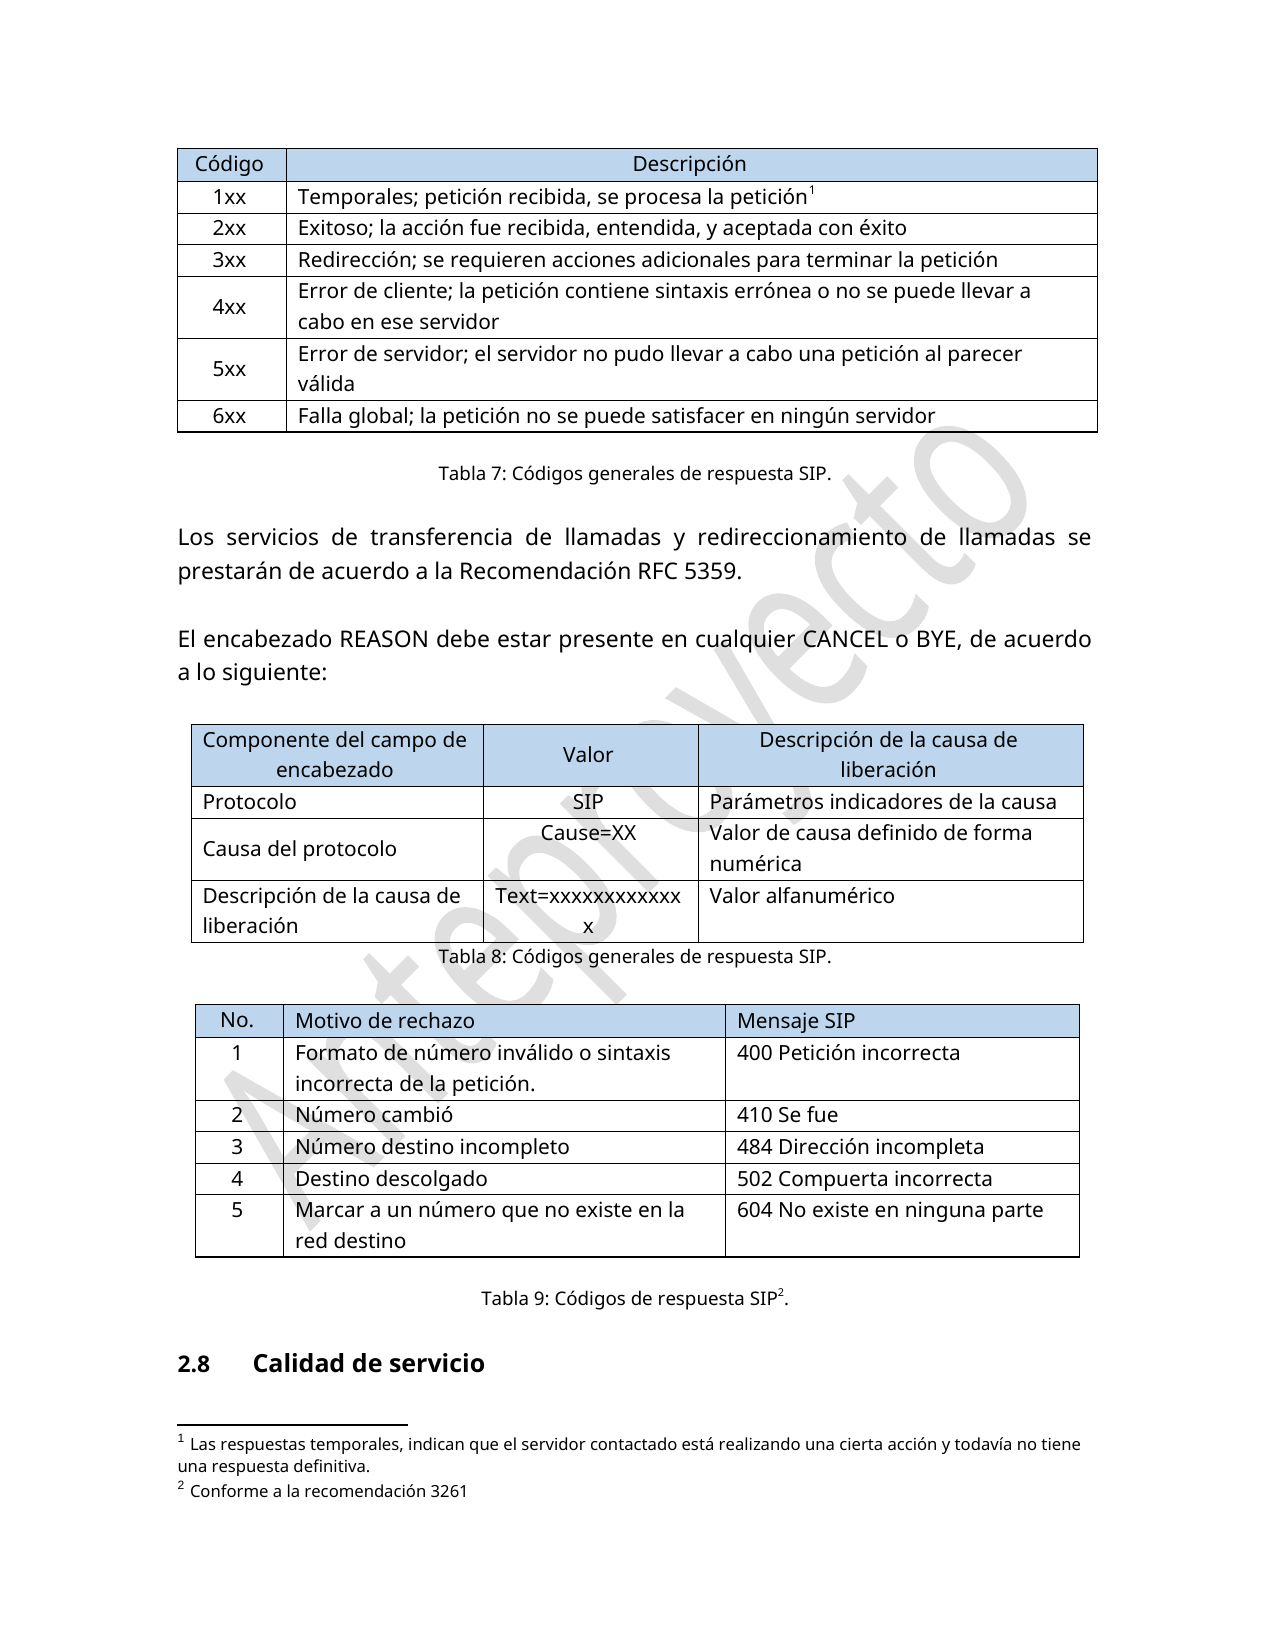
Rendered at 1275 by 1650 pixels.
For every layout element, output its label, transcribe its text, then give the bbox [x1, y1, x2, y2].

table_cell 484 Dirección incompleta [726, 1132, 1079, 1163]
table_cell 3xx [178, 245, 286, 276]
table_header Mensaje SIP [726, 1005, 1079, 1037]
table_cell Redirección; se requieren acciones adicionales para terminar la petición [287, 245, 1097, 276]
table_header No. [196, 1005, 283, 1037]
table_cell 4 [196, 1164, 283, 1194]
table_cell Protocolo [192, 787, 483, 817]
table_cell Temporales; petición recibida, se procesa la petición [287, 182, 1097, 212]
table_cell 410 Se fue [726, 1101, 1079, 1131]
table_cell Text=xxxxxxxxxxxxx [484, 881, 698, 942]
text Tabla 9: Códigos de respuesta SIP. [177, 1285, 1093, 1310]
table_cell 4xx [178, 277, 286, 338]
table_cell 502 Compuerta incorrecta [726, 1164, 1079, 1194]
table_cell 3 [196, 1132, 283, 1163]
table_cell Destino descolgado [284, 1164, 725, 1194]
table_cell Error de cliente; la petición contiene sintaxis errónea o no se puede llevar a cabo en ese servidor [287, 277, 1097, 338]
table_cell Marcar a un número que no existe en la red destino [284, 1195, 725, 1256]
table_header Motivo de rechazo [284, 1005, 725, 1037]
table_cell Valor de causa definido de forma numérica [699, 819, 1083, 880]
table_cell Valor alfanumérico [699, 881, 1083, 942]
text Tabla 7: Códigos generales de respuesta SIP. [177, 460, 1093, 486]
table_cell 5 [196, 1195, 283, 1256]
table_cell Número cambió [284, 1101, 725, 1131]
table_cell 1xx [178, 182, 286, 212]
table_cell Descripción de la causa de liberación [192, 881, 483, 942]
table_cell Falla global; la petición no se puede satisfacer en ningún servidor [287, 401, 1097, 431]
table_cell 2 [196, 1101, 283, 1131]
table_cell Exitoso; la acción fue recibida, entendida, y aceptada con éxito [287, 214, 1097, 244]
table_cell Número destino incompleto [284, 1132, 725, 1163]
table_cell 6xx [178, 401, 286, 431]
text Tabla 8: Códigos generales de respuesta SIP. [177, 943, 1093, 968]
table_cell 1 [196, 1038, 283, 1099]
text El encabezado REASON debe estar presente en cualquier CANCEL o BYE, de acuerdo a lo siguiente: [177, 622, 1093, 687]
table_cell 400 Petición incorrecta [726, 1038, 1079, 1099]
table_cell Parámetros indicadores de la causa [699, 787, 1083, 817]
list Calidad de servicio [177, 1346, 1093, 1380]
table_header Componente del campo de encabezado [192, 725, 483, 786]
table_cell Causa del protocolo [192, 819, 483, 880]
table_header Descripción de la causa de liberación [699, 725, 1083, 786]
table_cell 5xx [178, 339, 286, 400]
table_cell Cause=XX [484, 819, 698, 880]
text Los servicios de transferencia de llamadas y redireccionamiento de llamadas se prestarán de acuerdo a la Recomendación RFC 5359. [177, 521, 1093, 586]
table_cell Formato de número inválido o sintaxis incorrecta de la petición. [284, 1038, 725, 1099]
table_header Descripción [287, 149, 1097, 181]
table_header Valor [484, 725, 698, 786]
table_header Código [178, 149, 286, 181]
table_cell SIP [484, 787, 698, 817]
table_cell Error de servidor; el servidor no pudo llevar a cabo una petición al parecer válida [287, 339, 1097, 400]
table_cell 2xx [178, 214, 286, 244]
table_cell 604 No existe en ninguna parte [726, 1195, 1079, 1256]
